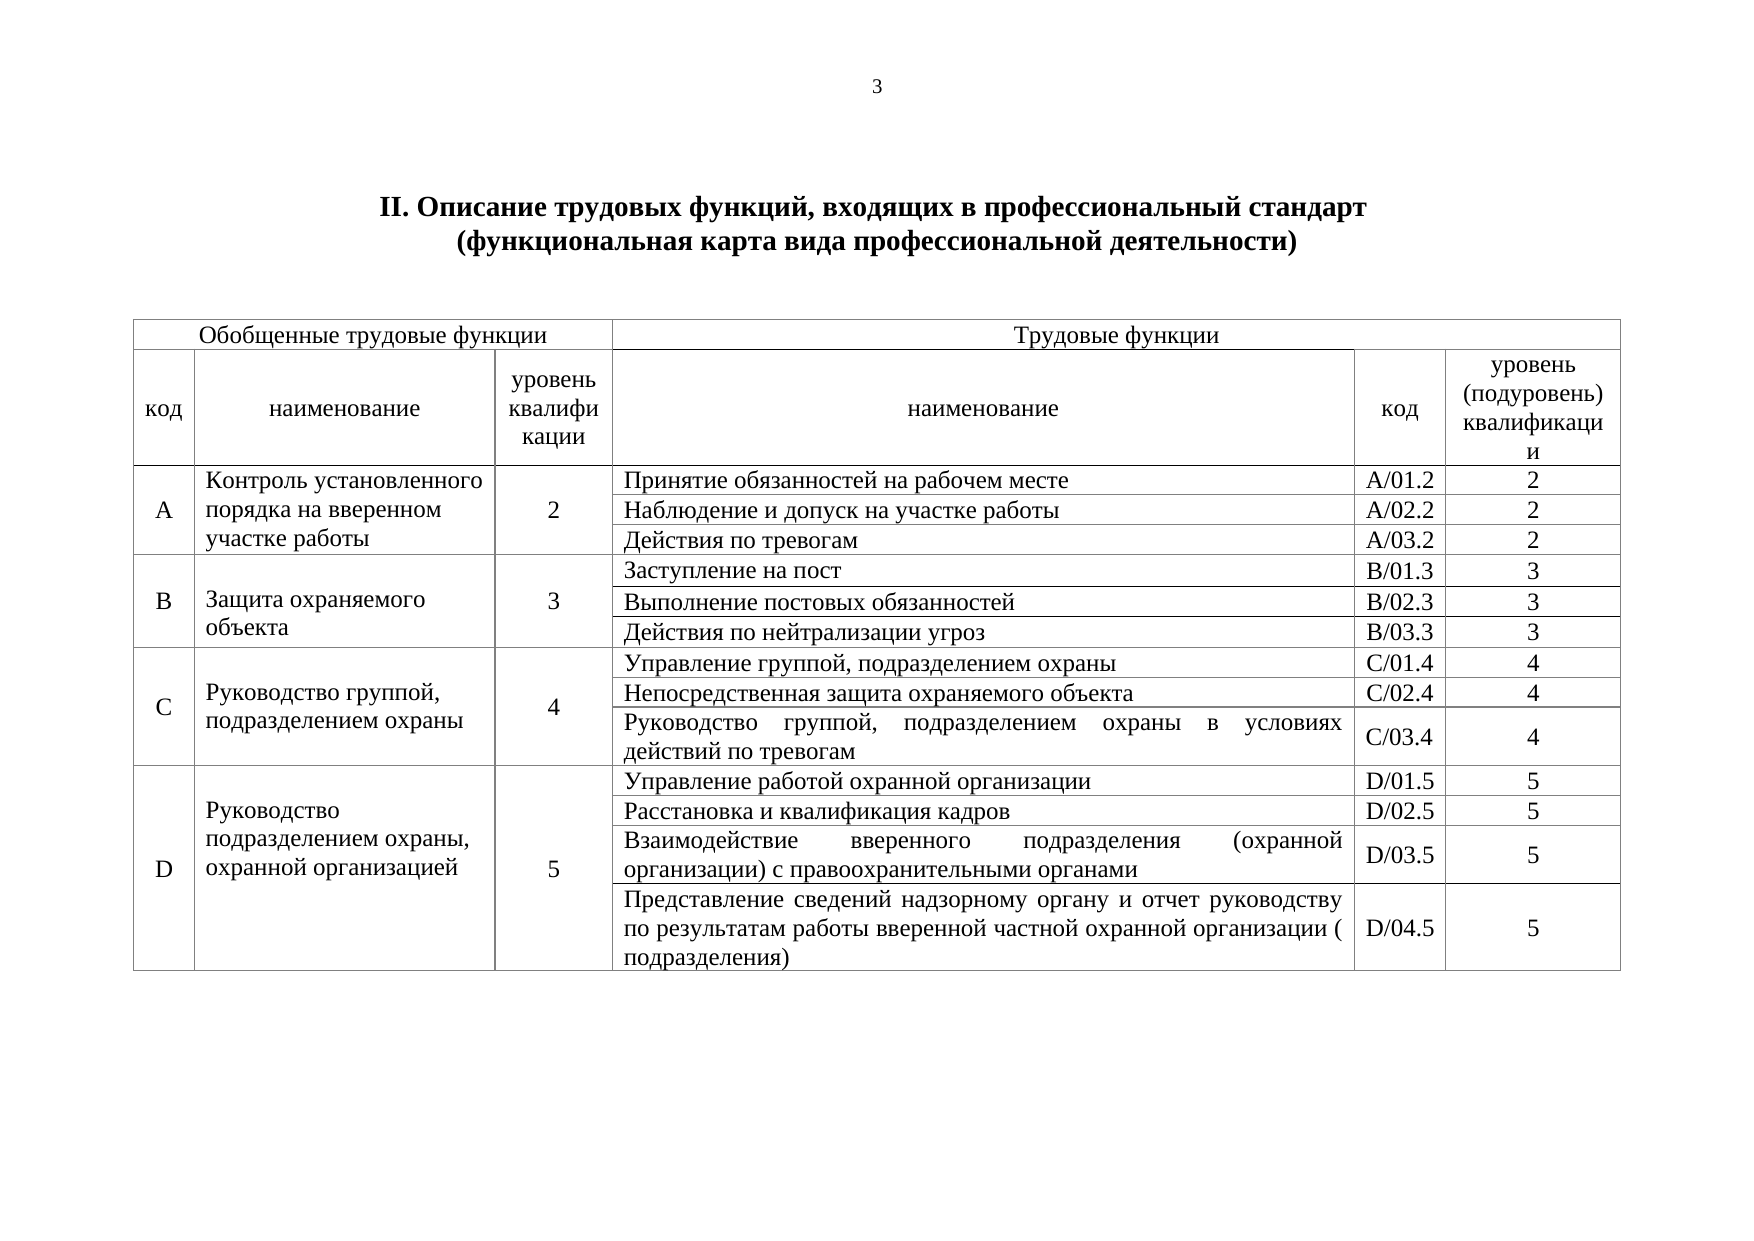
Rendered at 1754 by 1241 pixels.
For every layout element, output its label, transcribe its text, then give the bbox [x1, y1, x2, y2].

table_cell A/03.2 [1355, 525, 1445, 554]
table_cell 3 [496, 555, 612, 647]
table_cell 5 [1446, 766, 1620, 795]
table_cell B [134, 555, 194, 647]
table_cell Принятие обязанностей на рабочем месте [613, 466, 1354, 494]
table_cell 4 [1446, 648, 1620, 677]
table_cell D [134, 766, 194, 970]
table_cell 4 [496, 648, 612, 765]
table_cell Взаимодействие вверенного подразделения (охранной организации) с правоохранительными органами [613, 826, 1354, 883]
table_cell 4 [1446, 678, 1620, 706]
table_cell код [1355, 350, 1445, 464]
table_cell Выполнение постовых обязанностей [613, 587, 1354, 616]
table_header Обобщенные трудовые функции [134, 320, 612, 348]
table_cell В/03.3 [1355, 617, 1445, 647]
table_cell 4 [1446, 708, 1620, 765]
table_cell D/04.5 [1355, 884, 1445, 970]
table_cell Управление группой, подразделением охраны [613, 648, 1354, 677]
table_cell 3 [1446, 617, 1620, 647]
table_cell C [134, 648, 194, 765]
table_cell 2 [1446, 495, 1620, 524]
table_cell уровень (подуровень) квалификации [1446, 350, 1620, 464]
table_cell C/01.4 [1355, 648, 1445, 677]
table_cell C/02.4 [1355, 678, 1445, 706]
table_cell 3 [1446, 587, 1620, 616]
table_cell D/01.5 [1355, 766, 1445, 795]
table_cell 2 [496, 466, 612, 554]
table_cell A [134, 466, 194, 554]
table_cell A/01.2 [1355, 466, 1445, 494]
table_cell уровень квалификации [496, 350, 612, 464]
table_cell Руководство подразделением охраны, охранной организацией [195, 766, 494, 970]
table_cell 5 [1446, 796, 1620, 824]
table_cell 3 [1446, 555, 1620, 586]
table_cell Действия по тревогам [613, 525, 1354, 554]
table_cell Расстановка и квалификация кадров [613, 796, 1354, 824]
table_cell Наблюдение и допуск на участке работы [613, 495, 1354, 524]
table_cell наименование [613, 350, 1354, 464]
table_cell Контроль установленного порядка на вверенном участке работы [195, 466, 494, 554]
table_cell Управление работой охранной организации [613, 766, 1354, 795]
table_cell 2 [1446, 525, 1620, 554]
table_cell наименование [195, 350, 494, 464]
table_cell код [134, 350, 194, 464]
table_cell Представление сведений надзорному органу и отчет руководству по результатам работы вверенной частной охранной организации ( подразделения) [613, 884, 1354, 970]
table_cell Заступление на пост [613, 555, 1354, 586]
table_cell Руководство группой, подразделением охраны в условиях действий по тревогам [613, 708, 1354, 765]
table_header Трудовые функции [613, 320, 1620, 348]
table_cell Руководство группой, подразделением охраны [195, 648, 494, 765]
table_cell B/01.3 [1355, 555, 1445, 586]
table_cell В/02.3 [1355, 587, 1445, 616]
table_cell D/02.5 [1355, 796, 1445, 824]
table_cell A/02.2 [1355, 495, 1445, 524]
text II. Описание трудовых функций, входящих в профессиональный стандарт (функциональная карта вида профессиональной деятельности) [118, 189, 1636, 256]
table_cell D/03.5 [1355, 826, 1445, 883]
table_cell Непосредственная защита охраняемого объекта [613, 678, 1354, 706]
table_cell 2 [1446, 466, 1620, 494]
table_cell 5 [1446, 884, 1620, 970]
table_cell C/03.4 [1355, 708, 1445, 765]
table_cell Защита охраняемого объекта [195, 555, 494, 647]
table_cell 5 [496, 766, 612, 970]
table_cell 5 [1446, 826, 1620, 883]
table_cell Действия по нейтрализации угроз [613, 617, 1354, 647]
